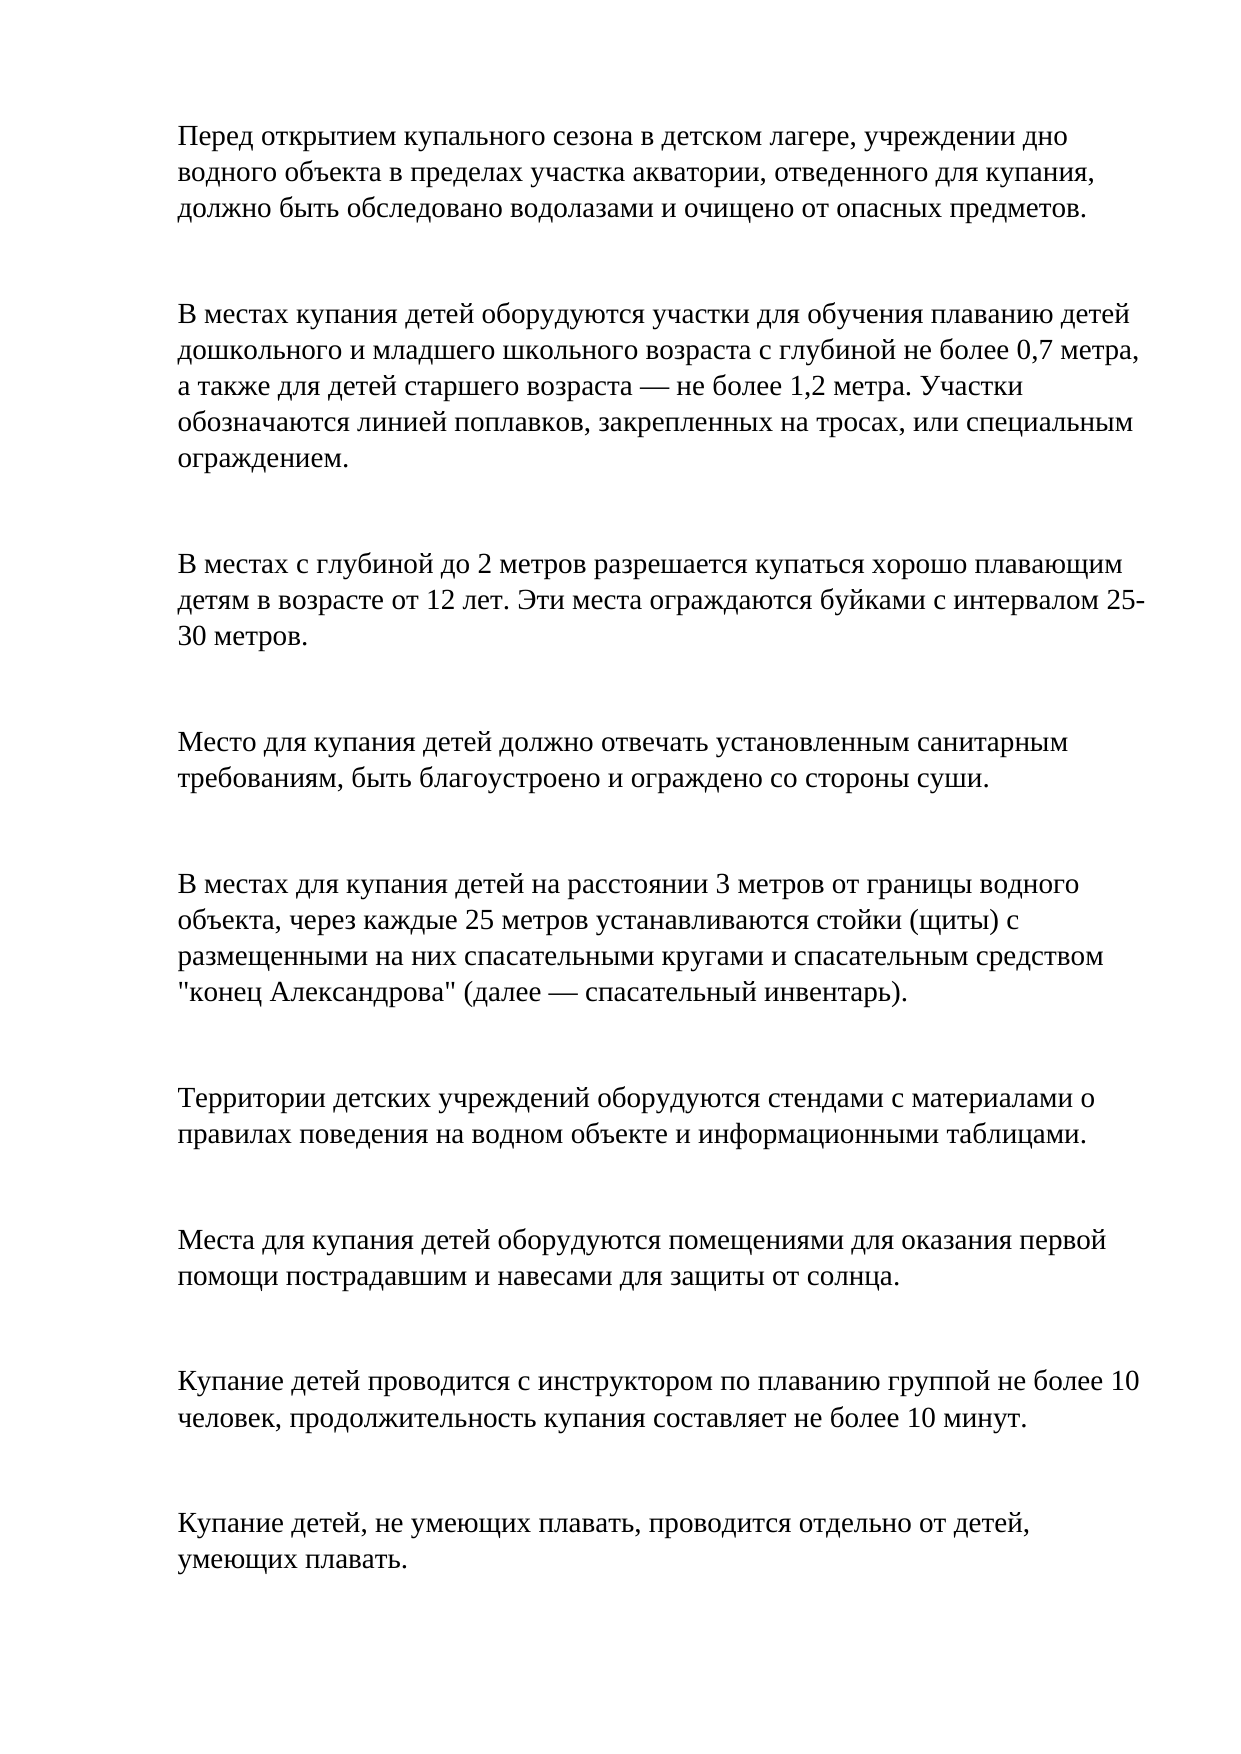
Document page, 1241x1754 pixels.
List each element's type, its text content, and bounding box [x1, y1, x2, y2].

text В местах для купания детей на расстоянии 3 метров от границы водного объекта, через каждые 25 метров устанавливаются стойки (щиты) с размещенными на них спасательными кругами и спасательным средством "конец Александрова" (далее — спасательный инвентарь). [177, 866, 1152, 1008]
text Место для купания детей должно отвечать установленным санитарным требованиям, быть благоустроено и ограждено со стороны суши. [177, 724, 1152, 794]
text Места для купания детей оборудуются помещениями для оказания первой помощи пострадавшим и навесами для защиты от солнца. [177, 1222, 1152, 1291]
text Территории детских учреждений оборудуются стендами с материалами о правилах поведения на водном объекте и информационными таблицами. [177, 1080, 1152, 1150]
text Купание детей проводится с инструктором по плаванию группой не более 10 человек, продолжительность купания составляет не более 10 минут. [177, 1363, 1152, 1433]
text Перед открытием купального сезона в детском лагере, учреждении дно водного объекта в пределах участка акватории, отведенного для купания, должно быть обследовано водолазами и очищено от опасных предметов. [177, 118, 1152, 224]
text В местах с глубиной до 2 метров разрешается купаться хорошо плавающим детям в возрасте от 12 лет. Эти места ограждаются буйками с интервалом 25-30 метров. [177, 546, 1152, 652]
text В местах купания детей оборудуются участки для обучения плаванию детей дошкольного и младшего школьного возраста с глубиной не более 0,7 метра, а также для детей старшего возраста — не более 1,2 метра. Участки обозначаются линией поплавков, закрепленных на тросах, или специальным ограждением. [177, 296, 1152, 474]
text Купание детей, не умеющих плавать, проводится отдельно от детей, умеющих плавать. [177, 1505, 1152, 1575]
